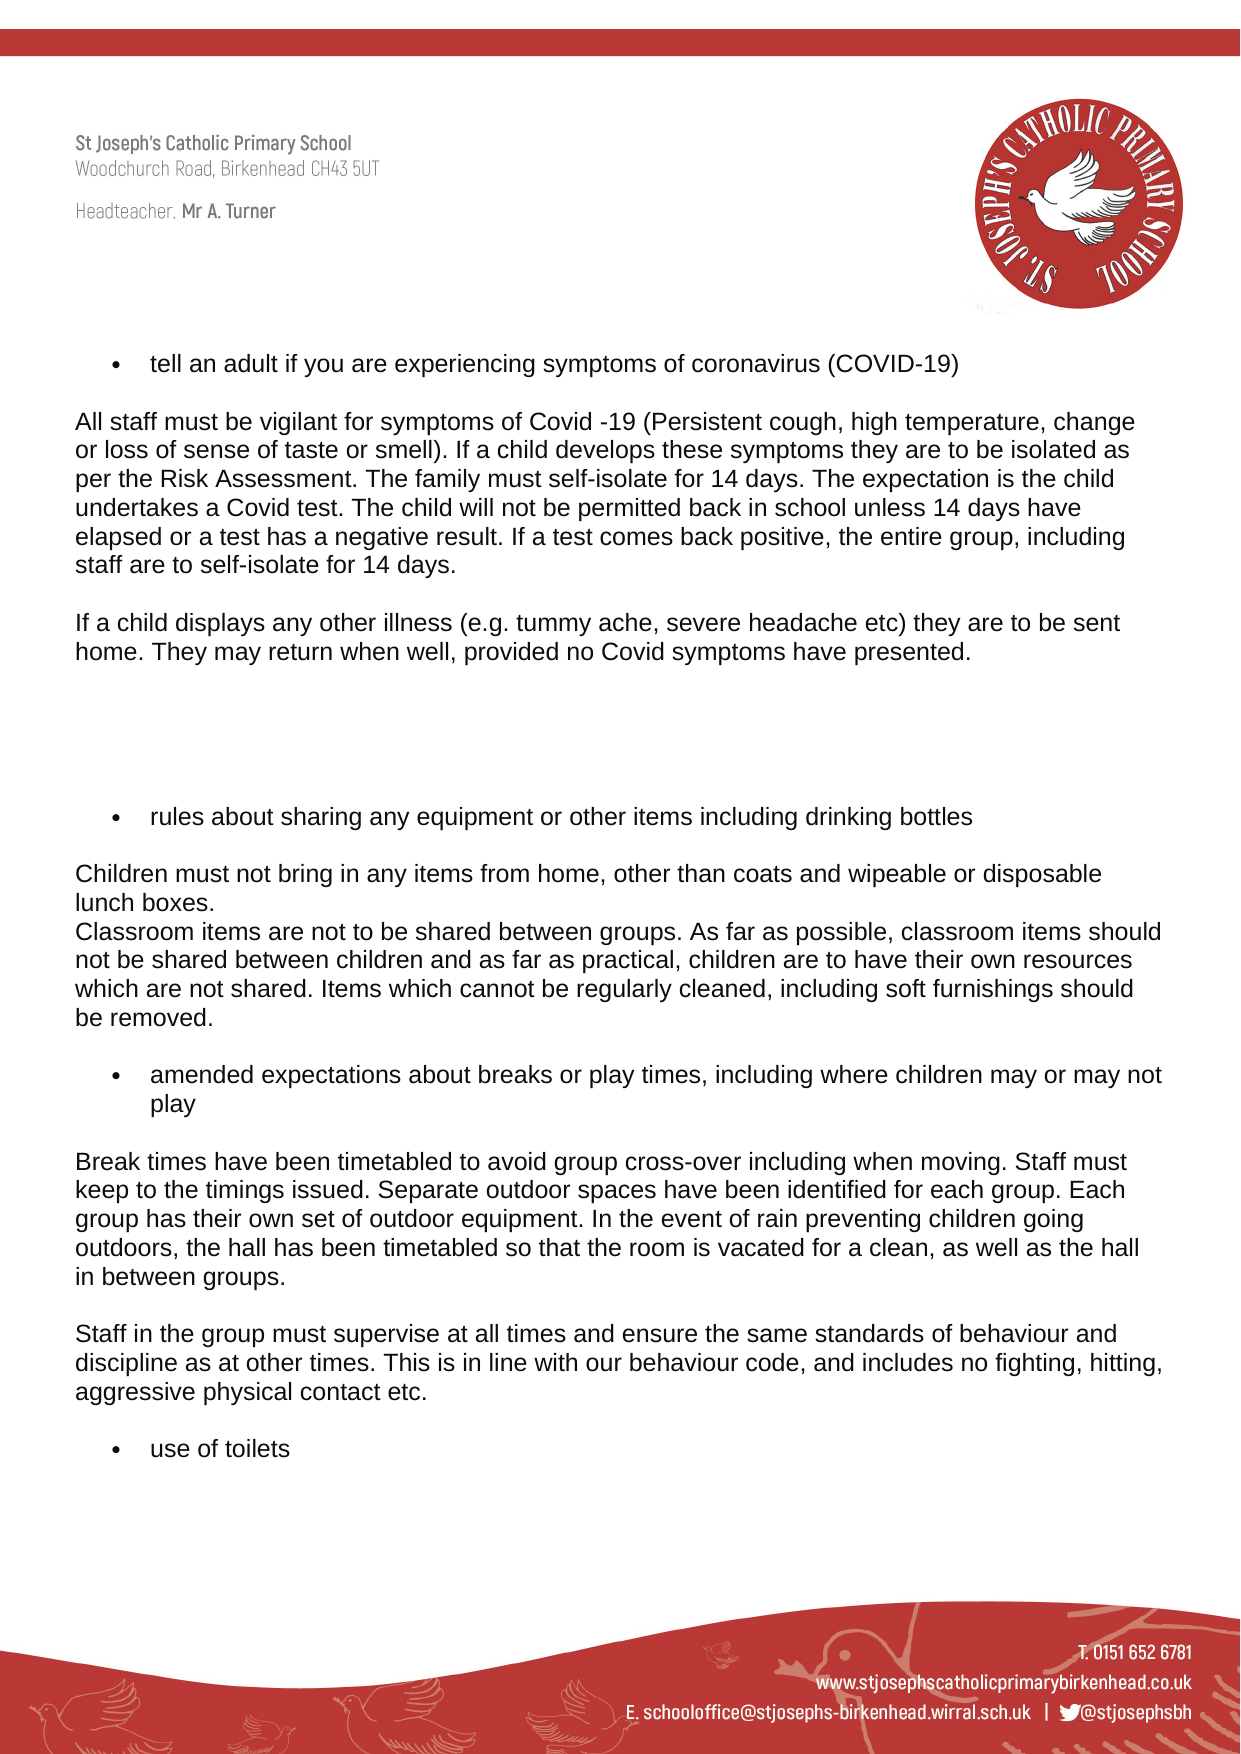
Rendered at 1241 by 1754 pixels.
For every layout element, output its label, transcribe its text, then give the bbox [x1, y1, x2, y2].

picture [0, 29, 1241, 321]
picture [0, 1596, 1241, 1754]
list rules about sharing any equipment or other items including drinking bottles [112, 802, 1165, 830]
text Staff in the group must supervise at all times and ensure the same standards of behaviour and discipline as at other times. This is in line with our behaviour code, and includes no fighting, hitting, aggressive physical contact etc. [75, 1319, 1165, 1405]
list tell an adult if you are experiencing symptoms of coronavirus (COVID-19) [112, 349, 1165, 378]
list amended expectations about breaks or play times, including where children may or may not play [112, 1060, 1165, 1118]
text Children must not bring in any items from home, other than coats and wipeable or disposable lunch boxes. [75, 859, 1165, 917]
text If a child displays any other illness (e.g. tummy ache, severe headache etc) they are to be sent home. They may return when well, provided no Covid symptoms have presented. [75, 608, 1165, 665]
list use of toilets [112, 1434, 1165, 1463]
text Break times have been timetabled to avoid group cross-over including when moving. Staff must keep to the timings issued. Separate outdoor spaces have been identified for each group. Each group has their own set of outdoor equipment. In the event of rain preventing children going outdoors, the hall has been timetabled so that the room is vacated for a clean, as well as the hall in between groups. [75, 1147, 1165, 1290]
text All staff must be vigilant for symptoms of Covid -19 (Persistent cough, high temperature, change or loss of sense of taste or smell). If a child develops these symptoms they are to be isolated as per the Risk Assessment. The family must self-isolate for 14 days. The expectation is the child undertakes a Covid test. The child will not be permitted back in school unless 14 days have elapsed or a test has a negative result. If a test comes back positive, the entire group, including staff are to self-isolate for 14 days. [75, 407, 1165, 579]
text Classroom items are not to be shared between groups. As far as possible, classroom items should not be shared between children and as far as practical, children are to have their own resources which are not shared. Items which cannot be regularly cleaned, including soft furnishings should be removed. [75, 917, 1165, 1032]
